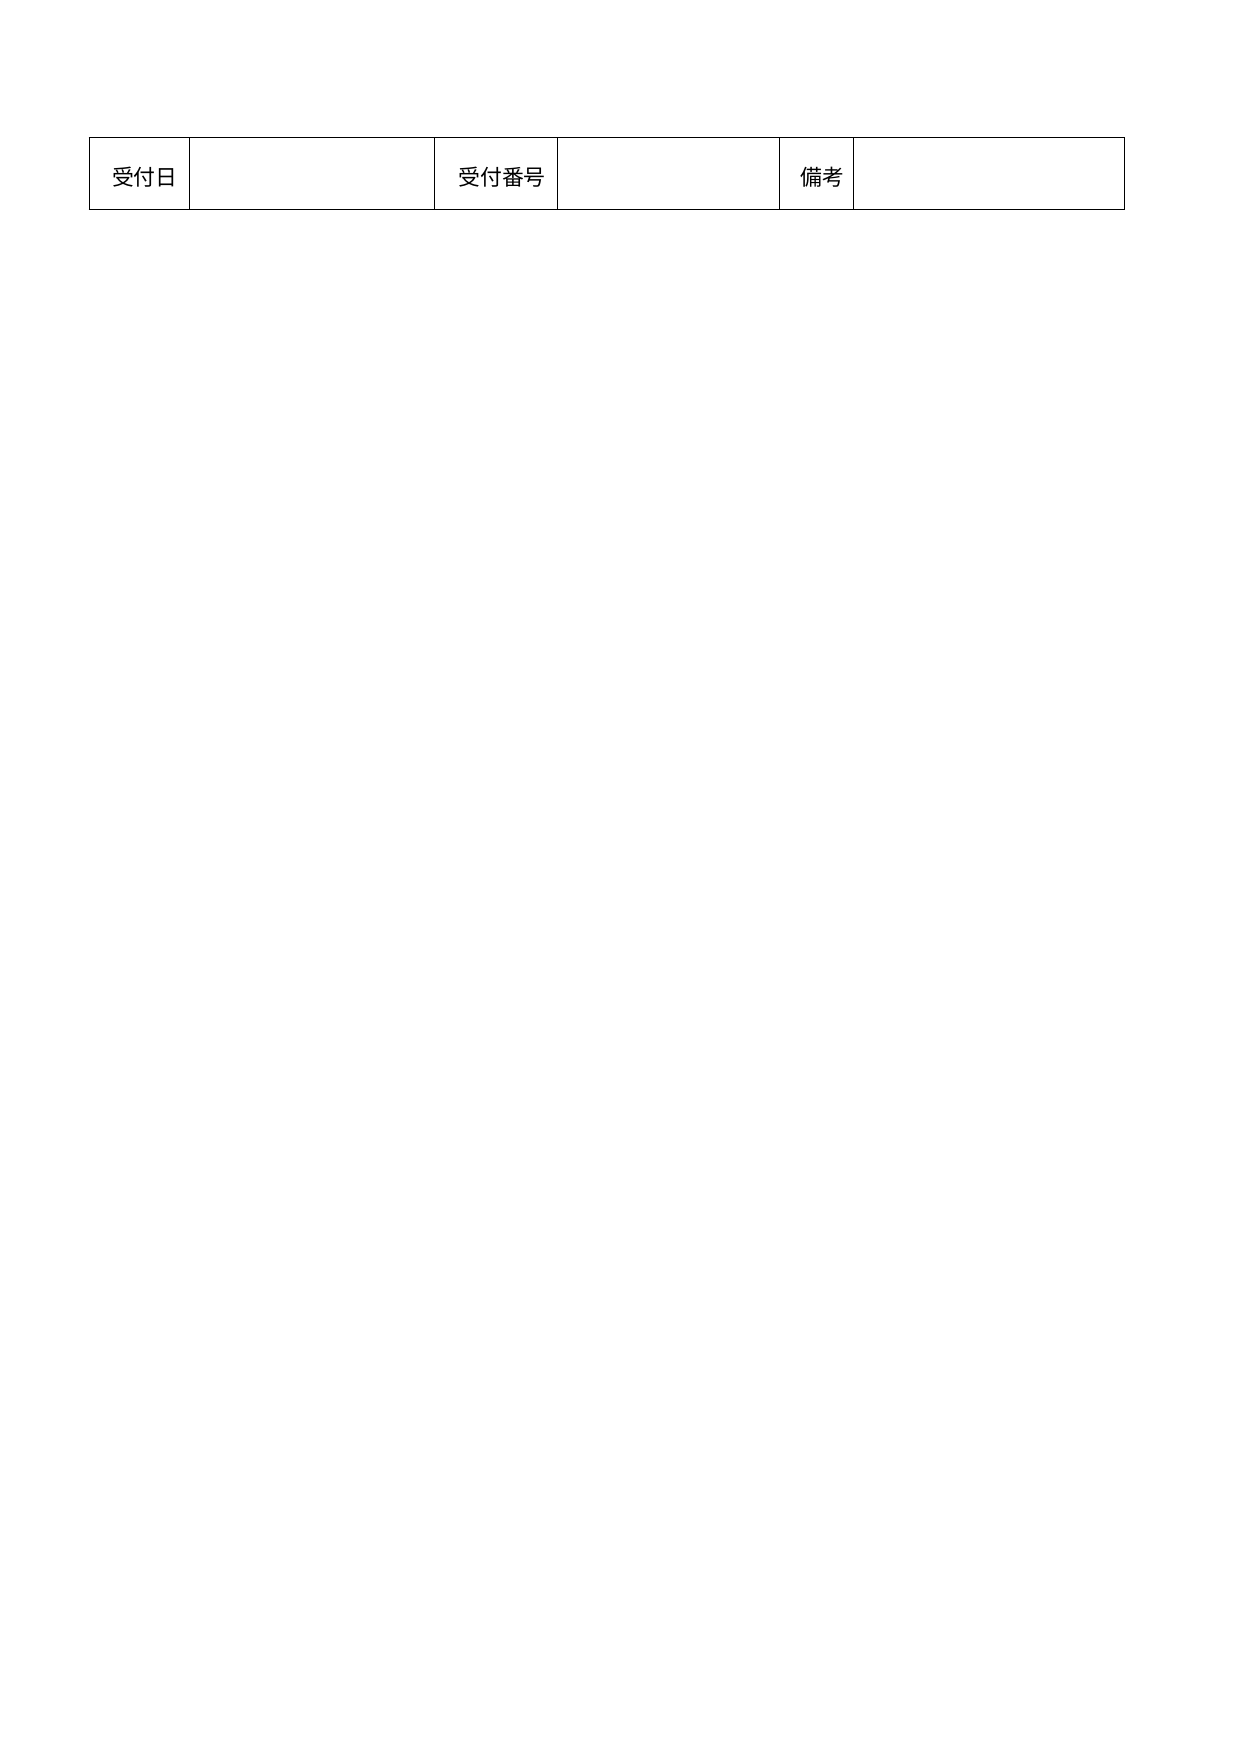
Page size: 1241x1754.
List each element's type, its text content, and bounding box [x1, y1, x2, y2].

table_header 備考 [780, 138, 853, 208]
table_header [558, 138, 779, 208]
table_header [854, 138, 1124, 208]
table_header 受付日 [90, 138, 189, 208]
table_header 受付番号 [435, 138, 557, 208]
table_header [190, 138, 434, 208]
